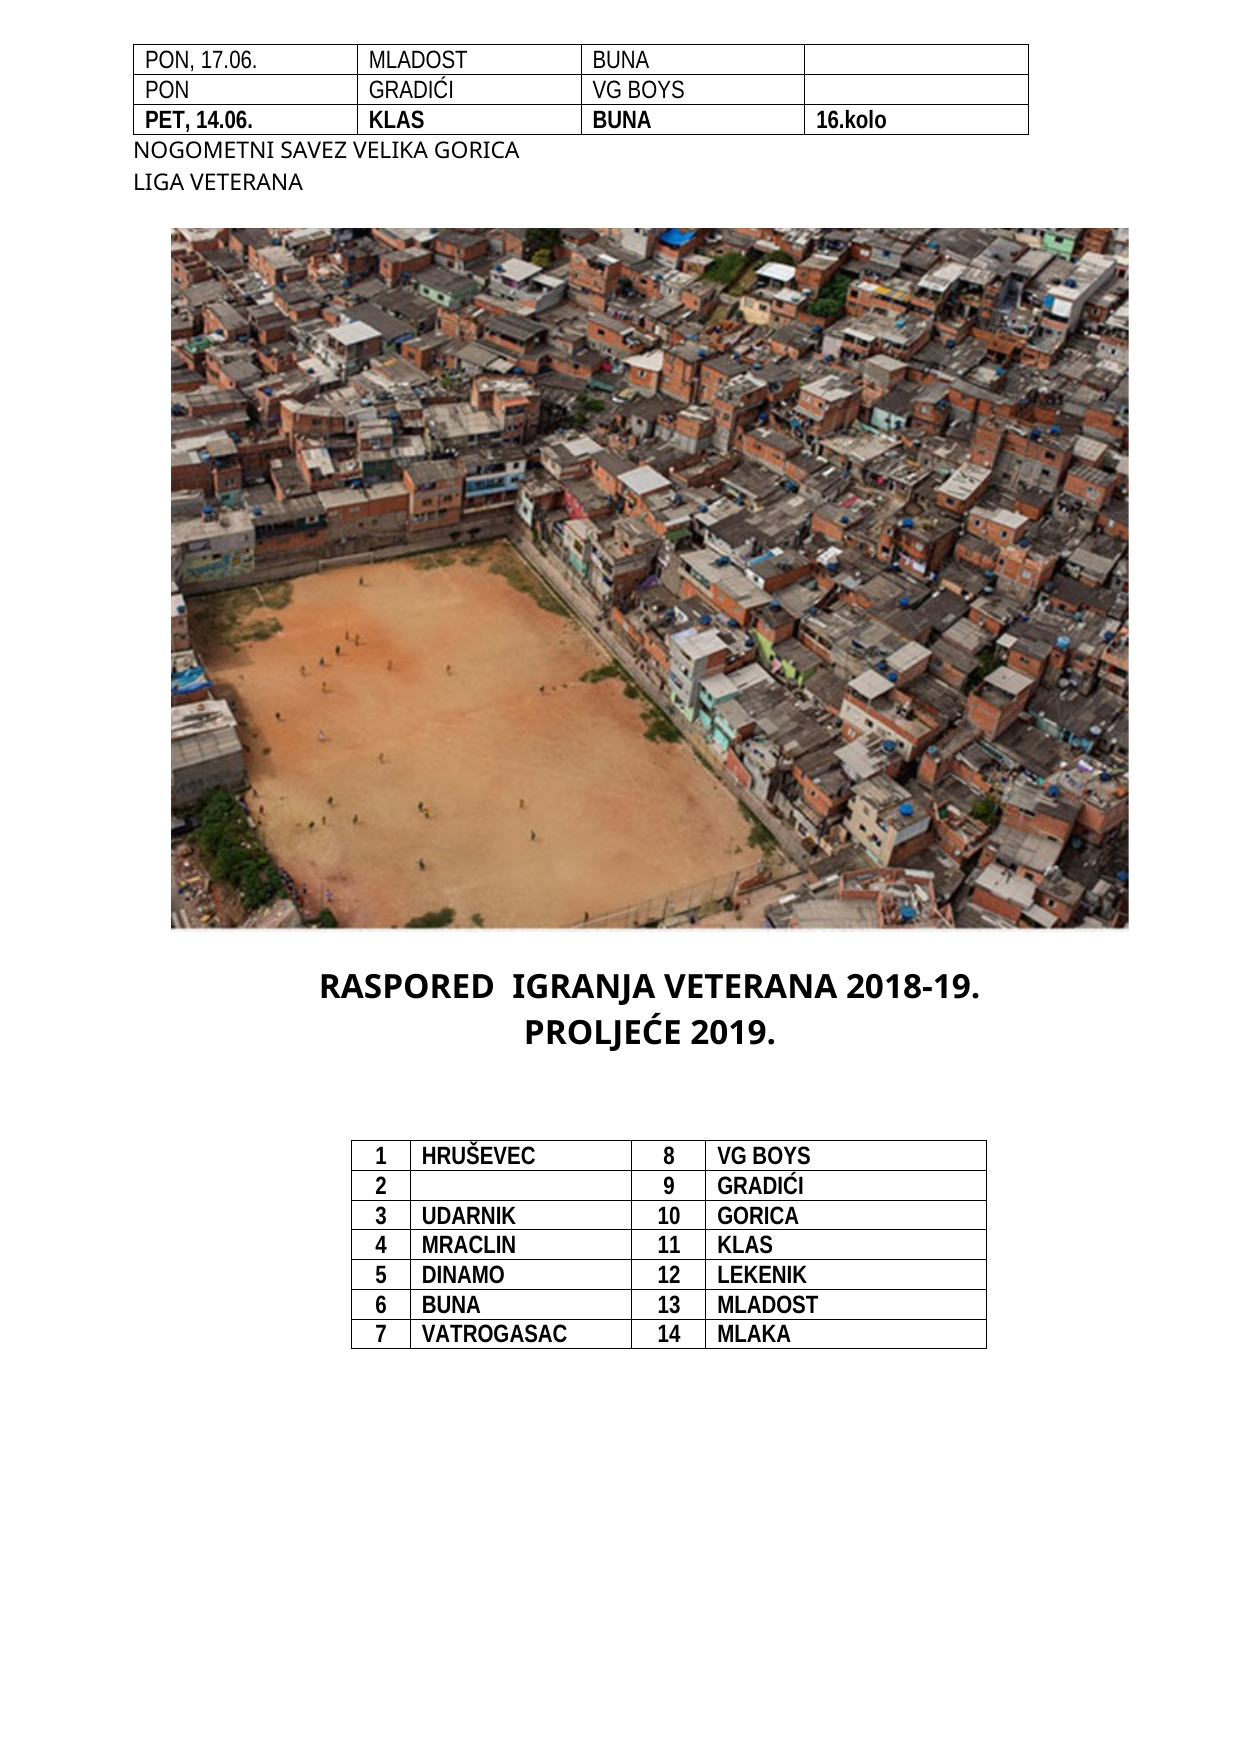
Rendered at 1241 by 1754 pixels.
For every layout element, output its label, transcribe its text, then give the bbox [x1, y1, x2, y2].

table_cell [805, 75, 1028, 104]
table_cell [805, 45, 1028, 74]
table_cell BUNA [411, 1290, 631, 1318]
table_header 1 [352, 1141, 410, 1170]
table_cell 4 [352, 1230, 410, 1259]
table_cell 6 [352, 1290, 410, 1318]
table_cell 2 [352, 1171, 410, 1200]
table_cell 12 [632, 1260, 705, 1289]
table_cell BUNA [582, 45, 804, 74]
table_header HRUŠEVEC [411, 1141, 631, 1170]
table_cell GRADIĆI [358, 75, 581, 104]
table_cell 5 [352, 1260, 410, 1289]
table_cell GORICA [706, 1201, 986, 1229]
table_cell [411, 1171, 631, 1200]
table_cell KLAS [706, 1230, 986, 1259]
table_cell KLAS [358, 105, 581, 133]
table_header 8 [632, 1141, 705, 1170]
table_cell MRACLIN [411, 1230, 631, 1259]
table_cell PET, 14.06. [134, 105, 357, 133]
table_cell VATROGASAC [411, 1320, 631, 1348]
table_cell DINAMO [411, 1260, 631, 1289]
table_cell 10 [632, 1201, 705, 1229]
table_header VG BOYS [706, 1141, 986, 1170]
table_cell PON [134, 75, 357, 104]
table_cell 11 [632, 1230, 705, 1259]
text NOGOMETNI SAVEZ VELIKA GORICA [133, 134, 1167, 166]
text LIGA VETERANA [133, 166, 1167, 197]
table_cell MLADOST [358, 45, 581, 74]
table_cell BUNA [582, 105, 804, 133]
text RASPORED IGRANJA VETERANA 2018-19. [133, 963, 1167, 1009]
table_cell MLADOST [706, 1290, 986, 1318]
table_cell GRADIĆI [706, 1171, 986, 1200]
table_cell MLAKA [706, 1320, 986, 1348]
table_cell 13 [632, 1290, 705, 1318]
picture [171, 228, 1129, 932]
table_cell 3 [352, 1201, 410, 1229]
table_cell VG BOYS [582, 75, 804, 104]
table_cell PON, 17.06. [134, 45, 357, 74]
table_cell 14 [632, 1320, 705, 1348]
table_cell 9 [632, 1171, 705, 1200]
table_cell 7 [352, 1320, 410, 1348]
table_cell UDARNIK [411, 1201, 631, 1229]
text PROLJEĆE 2019. [133, 1009, 1167, 1054]
table_cell 16.kolo [805, 105, 1028, 133]
table_cell LEKENIK [706, 1260, 986, 1289]
